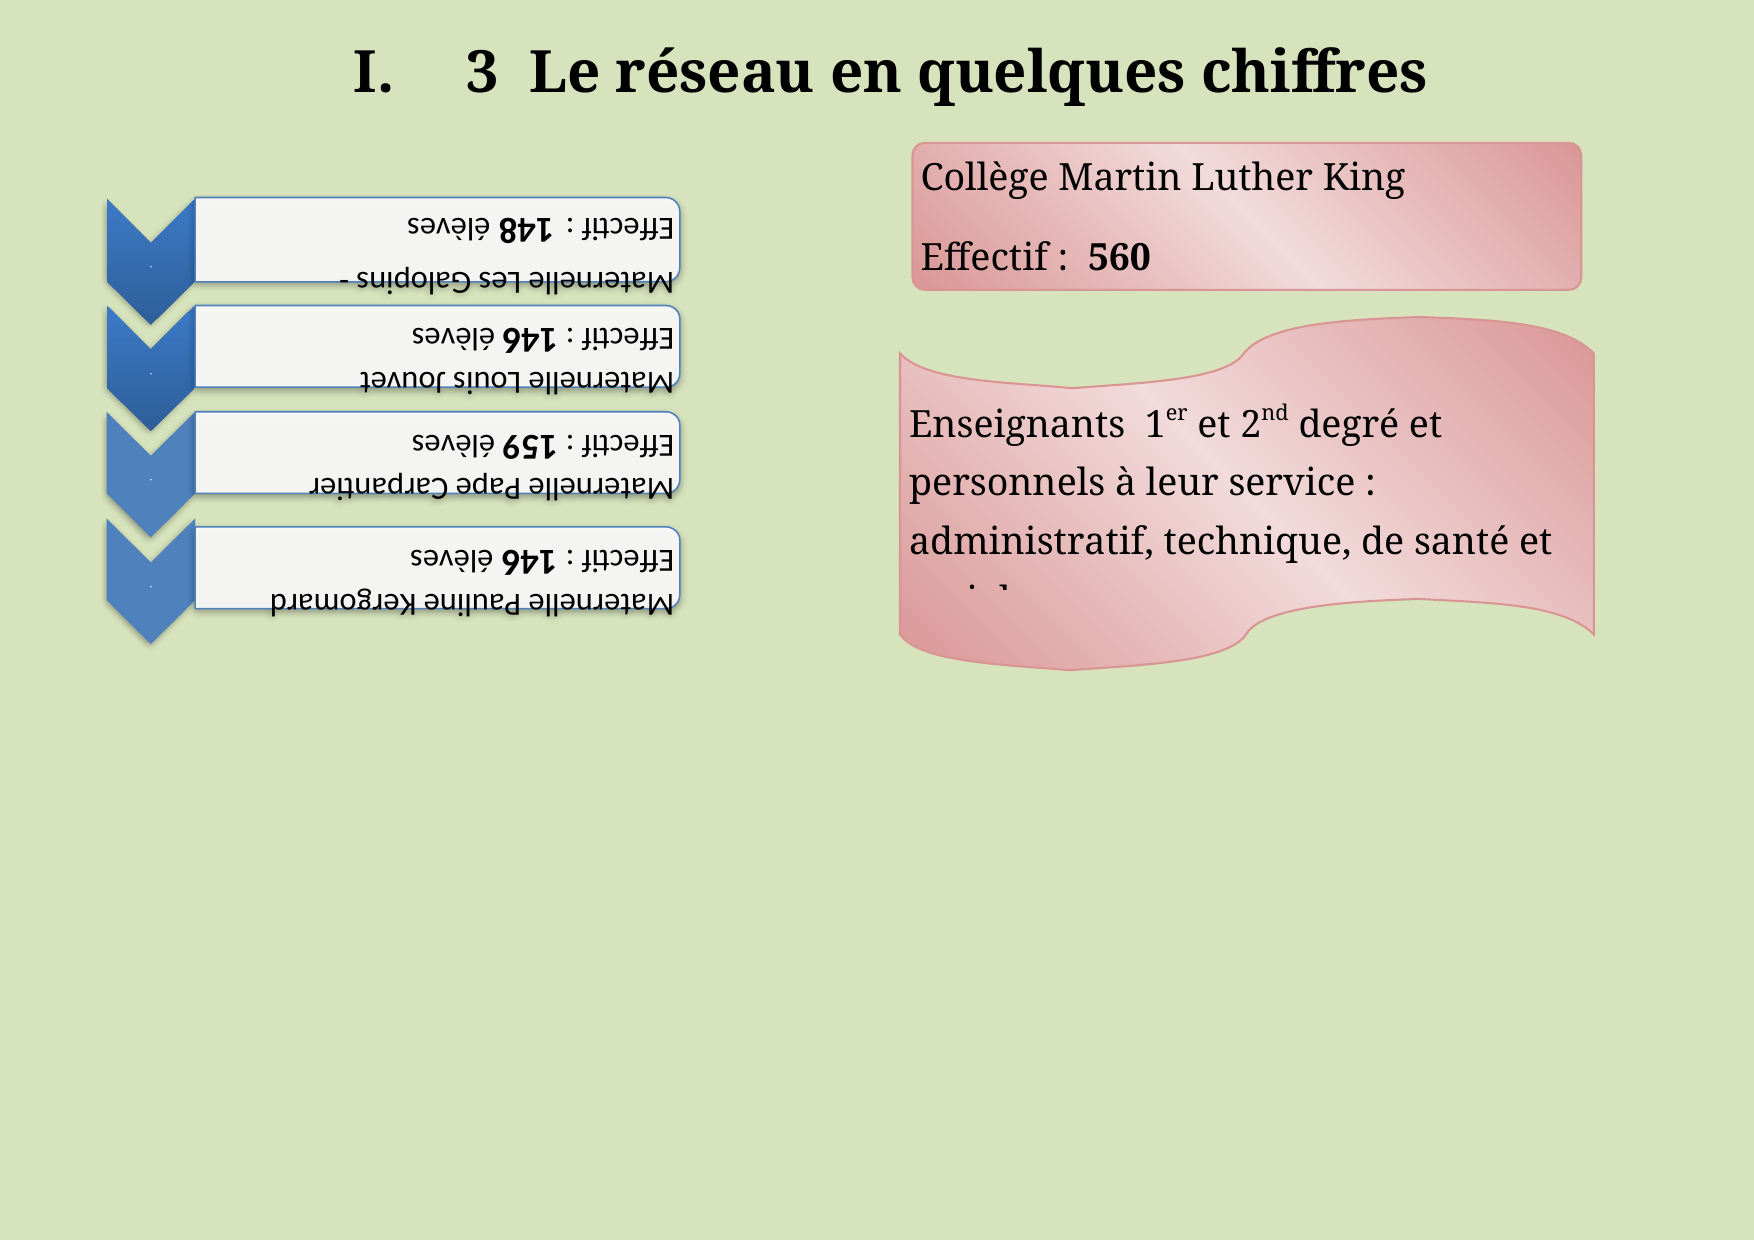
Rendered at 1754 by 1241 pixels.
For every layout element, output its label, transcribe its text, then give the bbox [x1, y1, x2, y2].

list 3 Le réseau en quelques chiffres [176, 29, 1606, 109]
